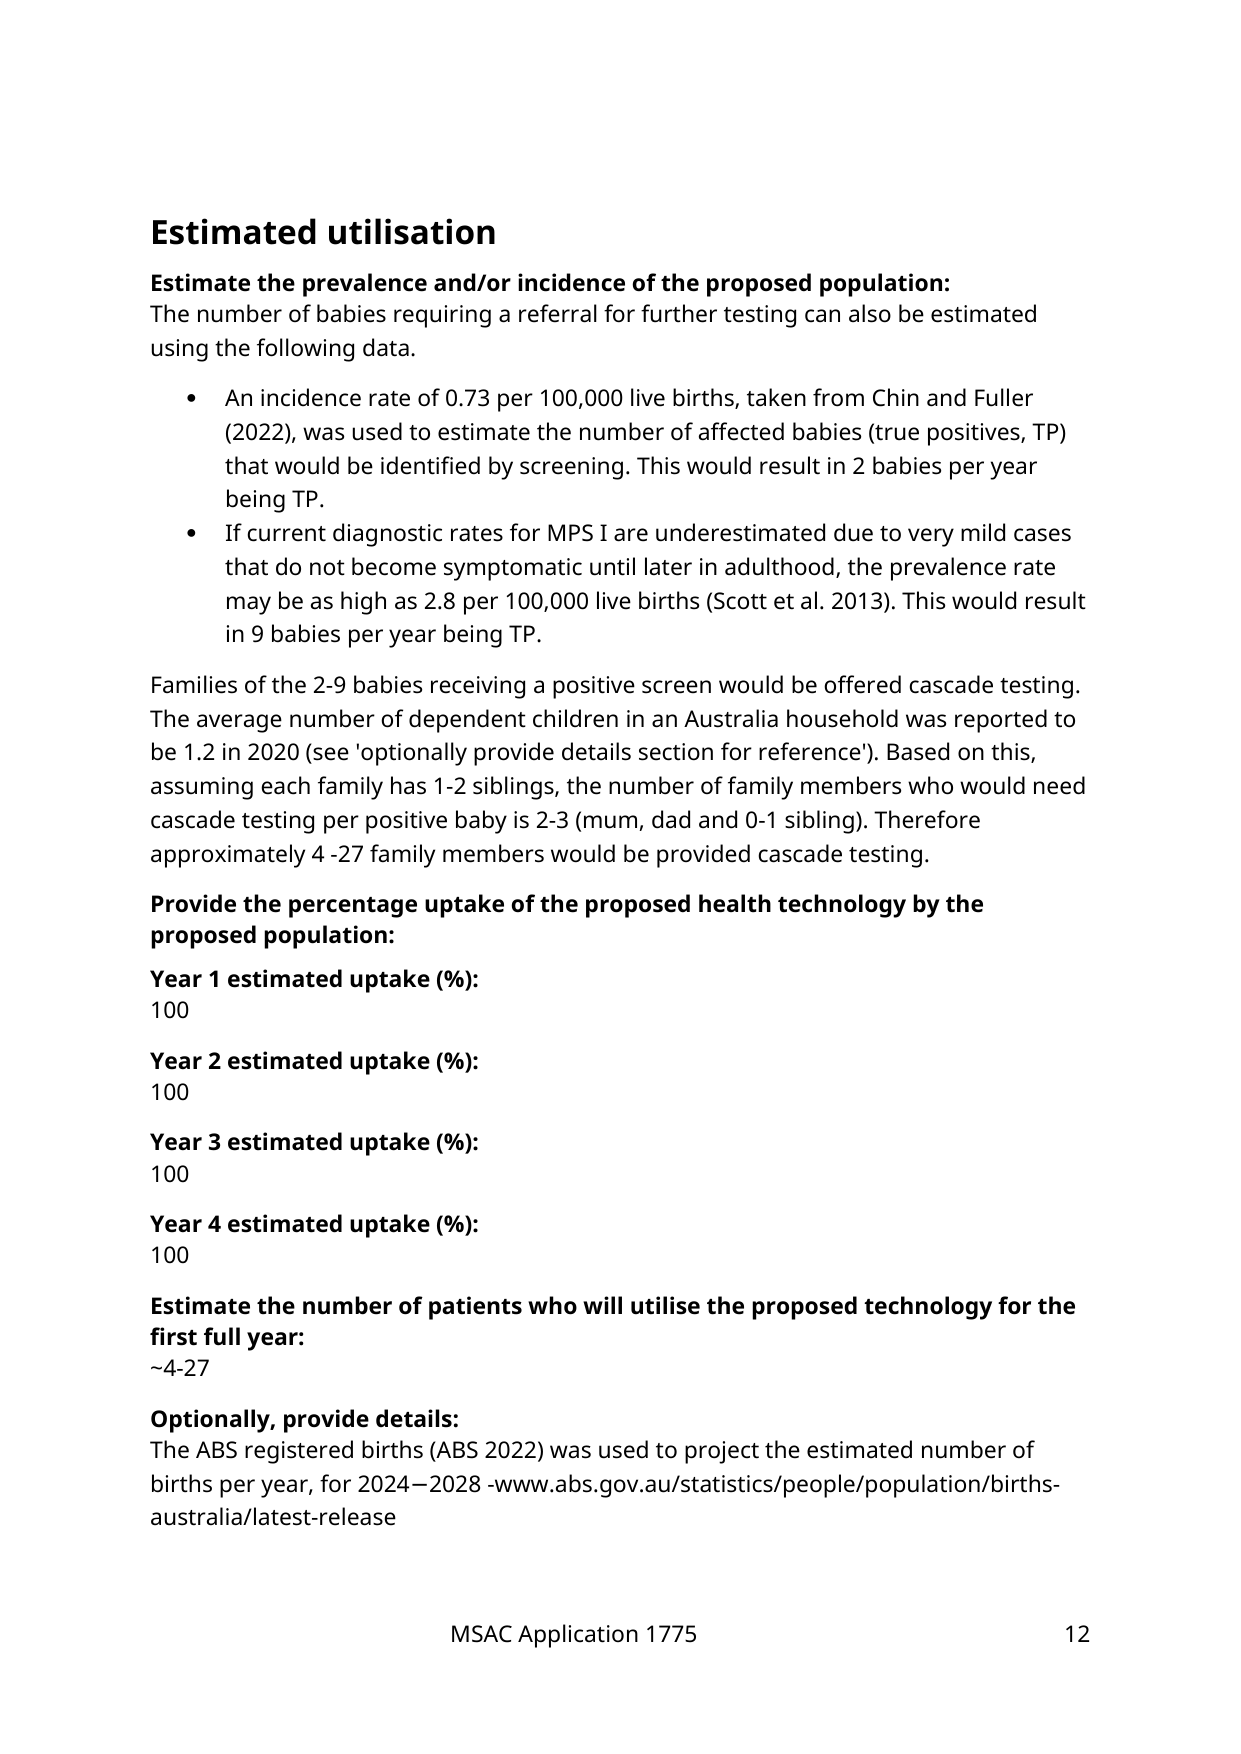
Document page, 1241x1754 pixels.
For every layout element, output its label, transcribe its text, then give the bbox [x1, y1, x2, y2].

text ~4-27 [150, 1352, 1090, 1383]
subtitle Year 2 estimated uptake (%): [150, 1044, 1090, 1076]
subtitle Year 1 estimated uptake (%): [150, 963, 1090, 994]
subtitle Provide the percentage uptake of the proposed health technology by the proposed population: [150, 888, 1090, 950]
text 100 [150, 1076, 1090, 1107]
text 100 [150, 1239, 1090, 1270]
subtitle Estimated utilisation [150, 209, 1090, 254]
subtitle Estimate the prevalence and/or incidence of the proposed population: [150, 267, 1090, 298]
subtitle Estimate the number of patients who will utilise the proposed technology for the first full year: [150, 1289, 1090, 1352]
list An incidence rate of 0.73 per 100,000 live births, taken from Chin and Fuller (2022), was used to estimate the number of affected babies (true positives, TP) that would be identified by screening. This would result in 2 babies per year being TP. [187, 382, 1090, 514]
text Families of the 2-9 babies receiving a positive screen would be offered cascade testing. The average number of dependent children in an Australia household was reported to be 1.2 in 2020 (see 'optionally provide details section for reference'). Based on this, assuming each family has 1-2 siblings, the number of family members who would need cascade testing per positive baby is 2-3 (mum, dad and 0-1 sibling). Therefore approximately 4 -27 family members would be provided cascade testing. [150, 669, 1090, 869]
subtitle Year 4 estimated uptake (%): [150, 1208, 1090, 1239]
text 100 [150, 1157, 1090, 1189]
subtitle Optionally, provide details: [150, 1402, 1090, 1434]
list If current diagnostic rates for MPS I are underestimated due to very mild cases that do not become symptomatic until later in adulthood, the prevalence rate may be as high as 2.8 per 100,000 live births (Scott et al. 2013). This would result in 9 babies per year being TP. [187, 517, 1090, 649]
text The ABS registered births (ABS 2022) was used to project the estimated number of births per year, for 2024−2028 -www.abs.gov.au/statistics/people/population/births-australia/latest-release [150, 1434, 1090, 1532]
text 100 [150, 994, 1090, 1025]
subtitle Year 3 estimated uptake (%): [150, 1126, 1090, 1157]
text The number of babies requiring a referral for further testing can also be estimated using the following data. [150, 298, 1090, 363]
